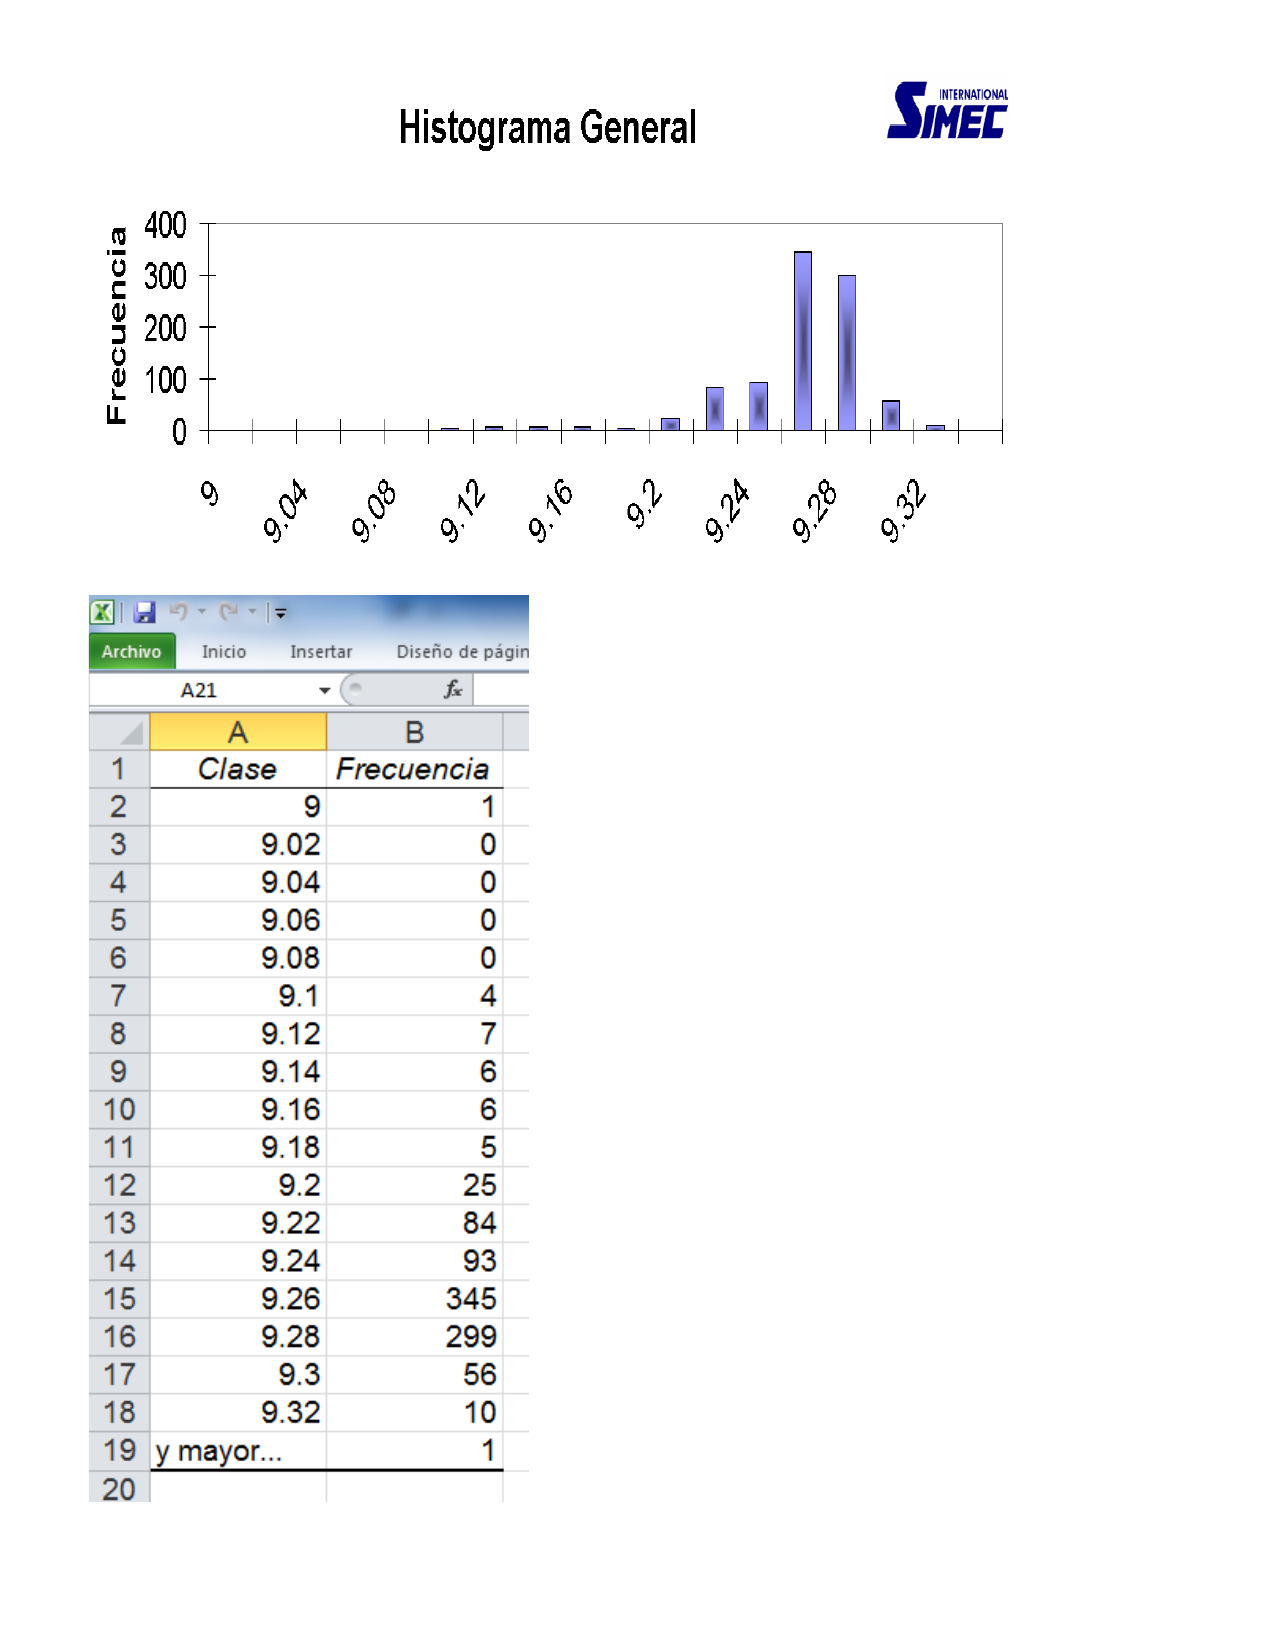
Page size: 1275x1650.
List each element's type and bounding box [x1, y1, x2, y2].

picture [88, 73, 1009, 571]
picture [88, 595, 529, 1502]
